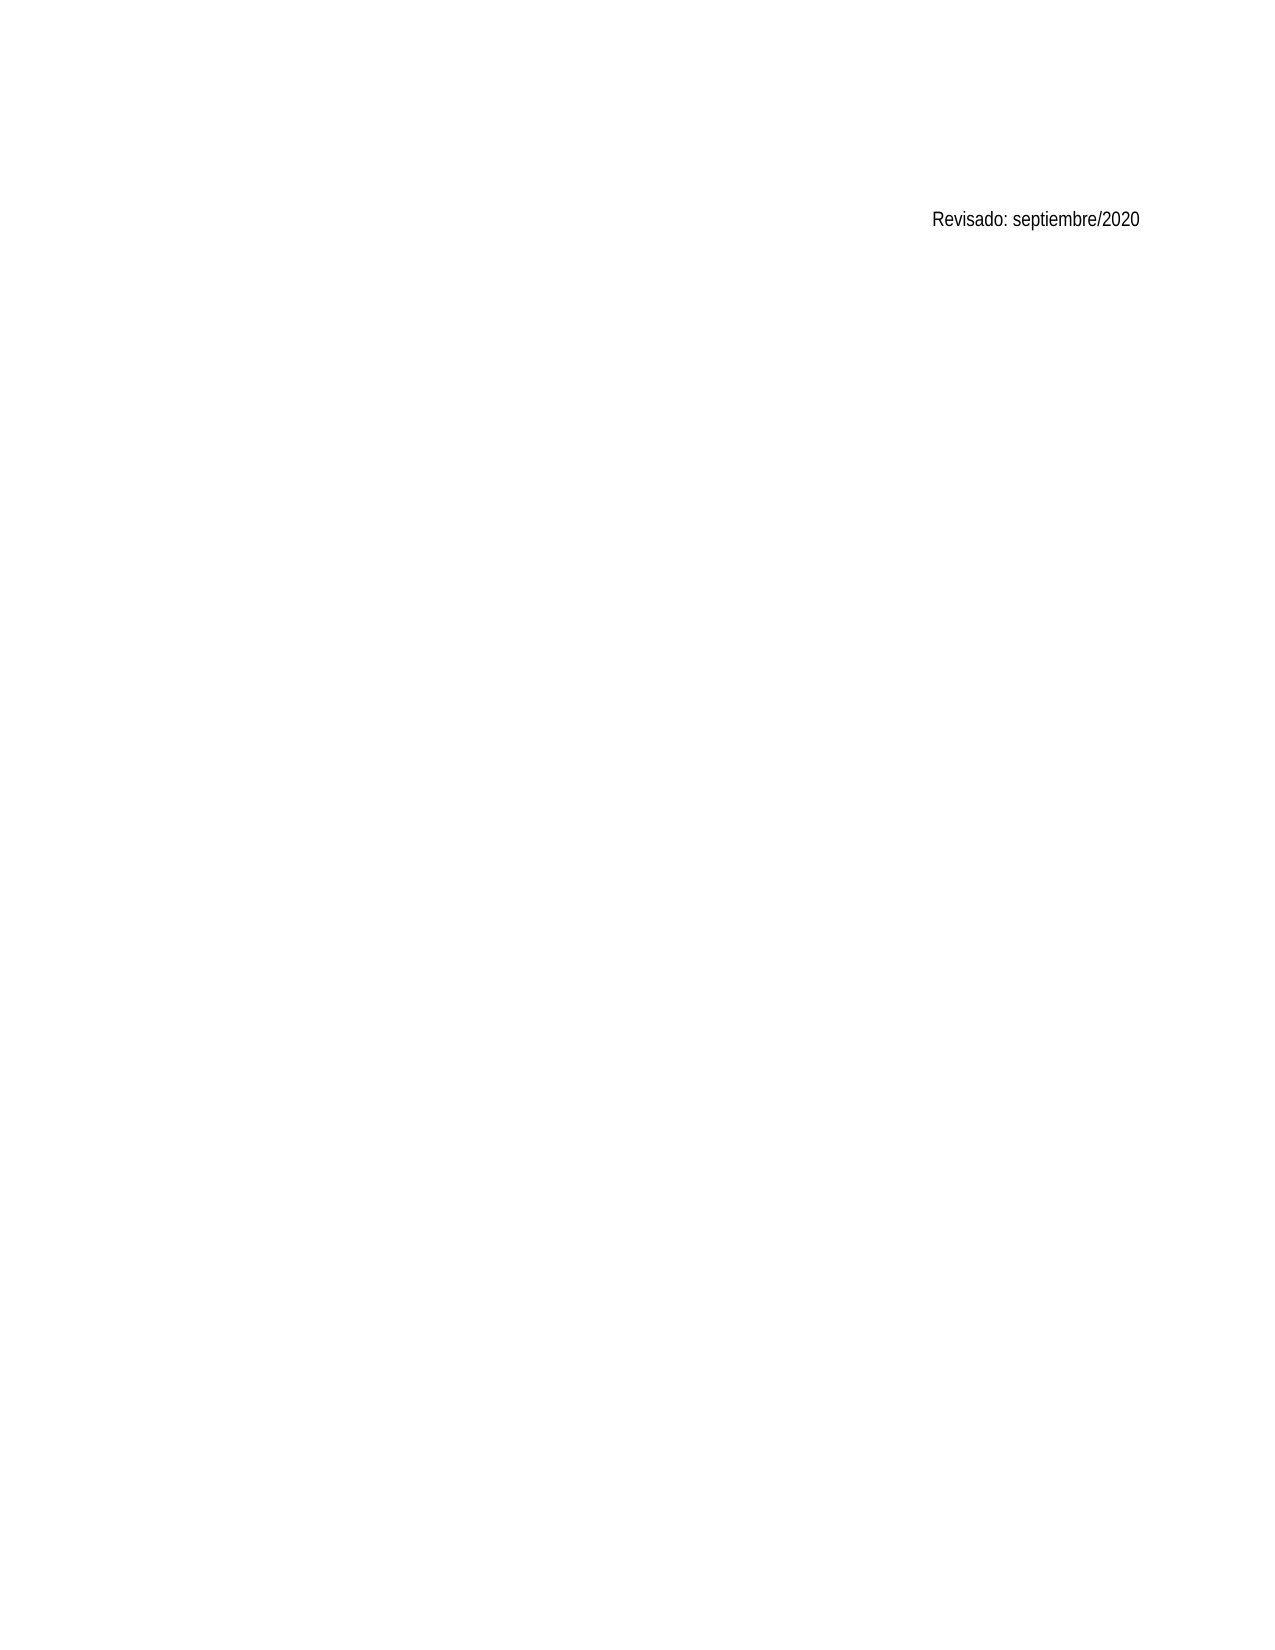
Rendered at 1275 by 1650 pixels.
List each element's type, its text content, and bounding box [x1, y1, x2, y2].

text Revisado: septiembre/2020 [135, 207, 1140, 231]
